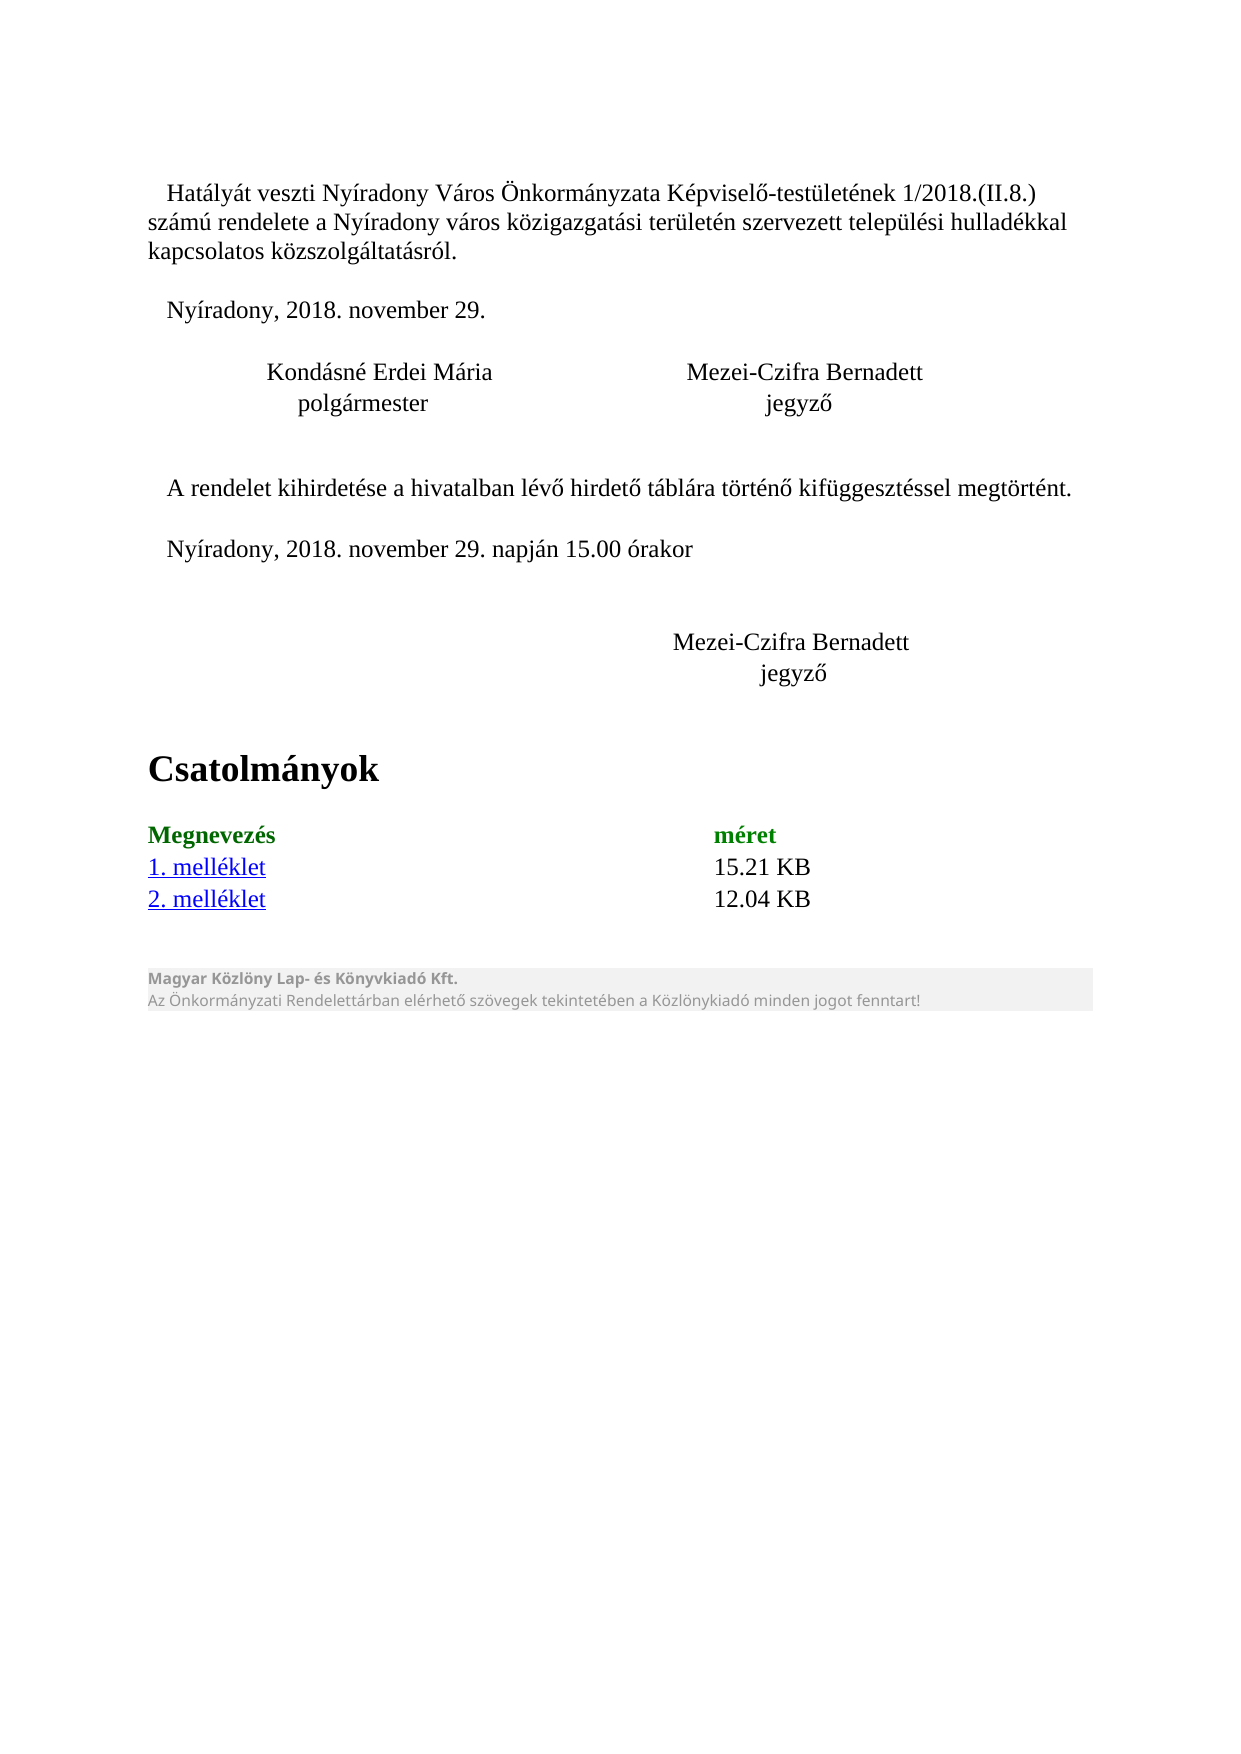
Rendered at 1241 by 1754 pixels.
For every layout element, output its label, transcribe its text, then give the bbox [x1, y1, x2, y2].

text Hatályát veszti Nyíradony Város Önkormányzata Képviselő-testületének 1/2018.(II.8.) számú rendelete a Nyíradony város közigazgatási területén szervezett települési hulladékkal kapcsolatos közszolgáltatásról. [148, 178, 1093, 265]
text A rendelet kihirdetése a hivatalban lévő hirdető táblára történő kifüggesztéssel megtörtént. [148, 473, 1093, 501]
text Magyar Közlöny Lap- és Könyvkiadó Kft. Az Önkormányzati Rendelettárban elérhető szövegek tekintetében a Közlönykiadó minden jogot fenntart! [148, 968, 1093, 1011]
text Kondásné Erdei Mária Mezei-Czifra Bernadett [148, 357, 1093, 386]
table_header Megnevezés [146, 819, 712, 851]
table_header méret [712, 819, 1091, 851]
text Csatolmányok [148, 746, 1093, 789]
table_cell 1. melléklet [146, 851, 712, 882]
text Mezei-Czifra Bernadett [148, 627, 1093, 656]
table_cell 2. melléklet [146, 883, 712, 914]
text jegyző [148, 658, 1093, 686]
text Nyíradony, 2018. november 29. napján 15.00 órakor [148, 534, 1093, 563]
text Nyíradony, 2018. november 29. [148, 296, 1093, 324]
text polgármester jegyző [148, 388, 1093, 417]
table_cell 15.21 KB [712, 851, 1091, 882]
table_cell 12.04 KB [712, 883, 1091, 914]
